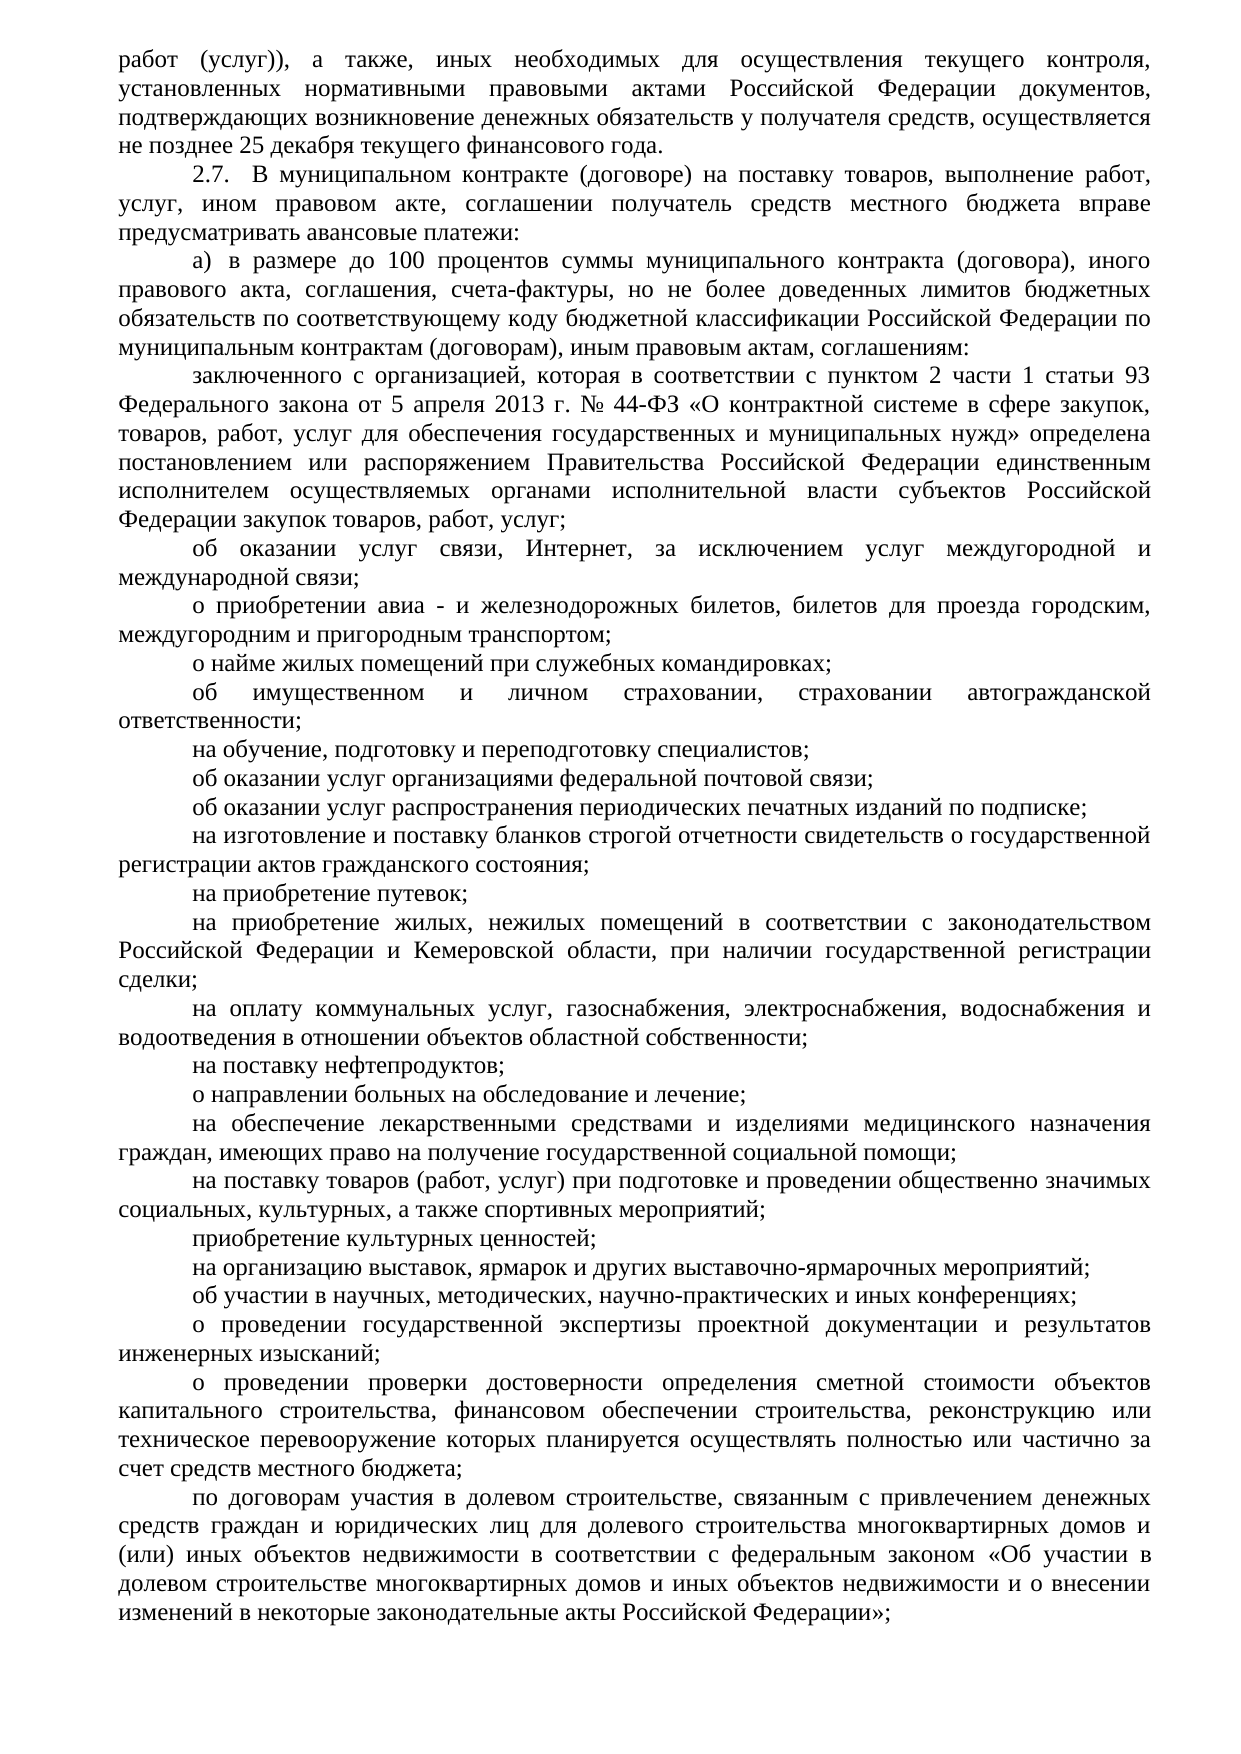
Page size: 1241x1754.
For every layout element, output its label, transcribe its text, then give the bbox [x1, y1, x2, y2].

text на приобретение путевок; [118, 878, 1152, 907]
text на организацию выставок, ярмарок и других выставочно-ярмарочных мероприятий; [118, 1252, 1152, 1281]
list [118, 44, 1152, 159]
text на поставку товаров (работ, услуг) при подготовке и проведении общественно значимых социальных, культурных, а также спортивных мероприятий; [118, 1166, 1152, 1223]
text 2.7. В муниципальном контракте (договоре) на поставку товаров, выполнение работ, услуг, ином правовом акте, соглашении получатель средств местного бюджета вправе предусматривать авансовые платежи: [118, 159, 1152, 246]
text об оказании услуг распространения периодических печатных изданий по подписке; [118, 792, 1152, 821]
text приобретение культурных ценностей; [118, 1223, 1152, 1252]
text на поставку нефтепродуктов; [118, 1051, 1152, 1079]
text на изготовление и поставку бланков строгой отчетности свидетельств о государственной регистрации актов гражданского состояния; [118, 821, 1152, 878]
text об имущественном и личном страховании, страховании автогражданской ответственности; [118, 677, 1152, 734]
text на обеспечение лекарственными средствами и изделиями медицинского назначения граждан, имеющих право на получение государственной социальной помощи; [118, 1108, 1152, 1166]
text об оказании услуг организациями федеральной почтовой связи; [118, 763, 1152, 792]
text на приобретение жилых, нежилых помещений в соответствии с законодательством Российской Федерации и Кемеровской области, при наличии государственной регистрации сделки; [118, 907, 1152, 993]
text а) в размере до 100 процентов суммы муниципального контракта (договора), иного правового акта, соглашения, счета-фактуры, но не более доведенных лимитов бюджетных обязательств по соответствующему коду бюджетной классификации Российской Федерации по муниципальным контрактам (договорам), иным правовым актам, соглашениям: [118, 246, 1152, 361]
text на оплату коммунальных услуг, газоснабжения, электроснабжения, водоснабжения и водоотведения в отношении объектов областной собственности; [118, 993, 1152, 1051]
text об оказании услуг связи, Интернет, за исключением услуг междугородной и международной связи; [118, 533, 1152, 591]
text о приобретении авиа - и железнодорожных билетов, билетов для проезда городским, междугородним и пригородным транспортом; [118, 591, 1152, 648]
text на обучение, подготовку и переподготовку специалистов; [118, 734, 1152, 763]
text об участии в научных, методических, научно-практических и иных конференциях; [118, 1281, 1152, 1309]
text о проведении государственной экспертизы проектной документации и результатов инженерных изысканий; [118, 1309, 1152, 1367]
text о направлении больных на обследование и лечение; [118, 1079, 1152, 1108]
text о проведении проверки достоверности определения сметной стоимости объектов капитального строительства, финансовом обеспечении строительства, реконструкцию или техническое перевооружение которых планируется осуществлять полностью или частично за счет средств местного бюджета; [118, 1367, 1152, 1482]
text по договорам участия в долевом строительстве, связанным с привлечением денежных средств граждан и юридических лиц для долевого строительства многоквартирных домов и (или) иных объектов недвижимости в соответствии с федеральным законом «Об участии в долевом строительстве многоквартирных домов и иных объектов недвижимости и о внесении изменений в некоторые законодательные акты Российской Федерации»; [118, 1482, 1152, 1626]
text заключенного с организацией, которая в соответствии с пунктом 2 части 1 статьи 93 Федерального закона от 5 апреля 2013 г. № 44-ФЗ «О контрактной системе в сфере закупок, товаров, работ, услуг для обеспечения государственных и муниципальных нужд» определена постановлением или распоряжением Правительства Российской Федерации единственным исполнителем осуществляемых органами исполнительной власти субъектов Российской Федерации закупок товаров, работ, услуг; [118, 361, 1152, 533]
text о найме жилых помещений при служебных командировках; [118, 648, 1152, 677]
